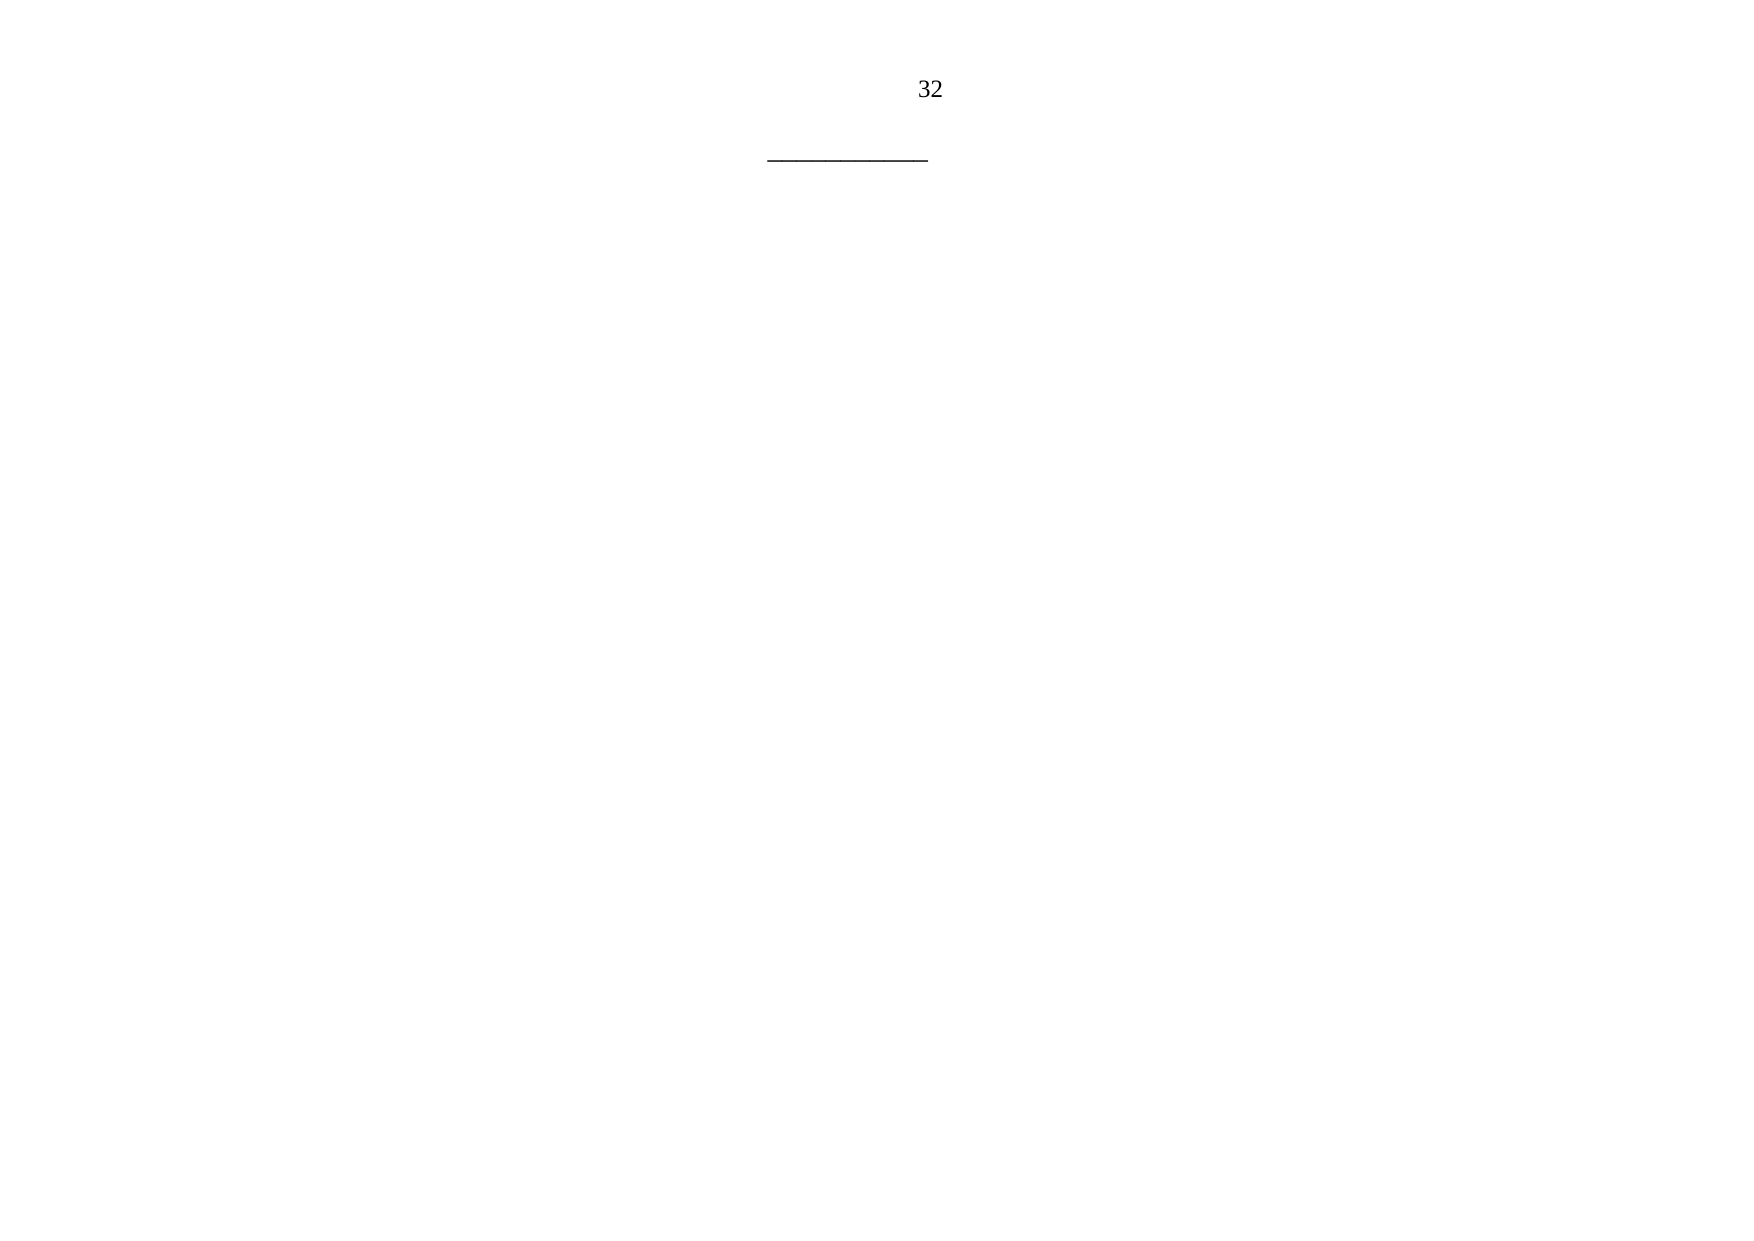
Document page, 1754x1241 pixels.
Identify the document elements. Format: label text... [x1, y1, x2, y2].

text ___________ [767, 131, 1683, 165]
